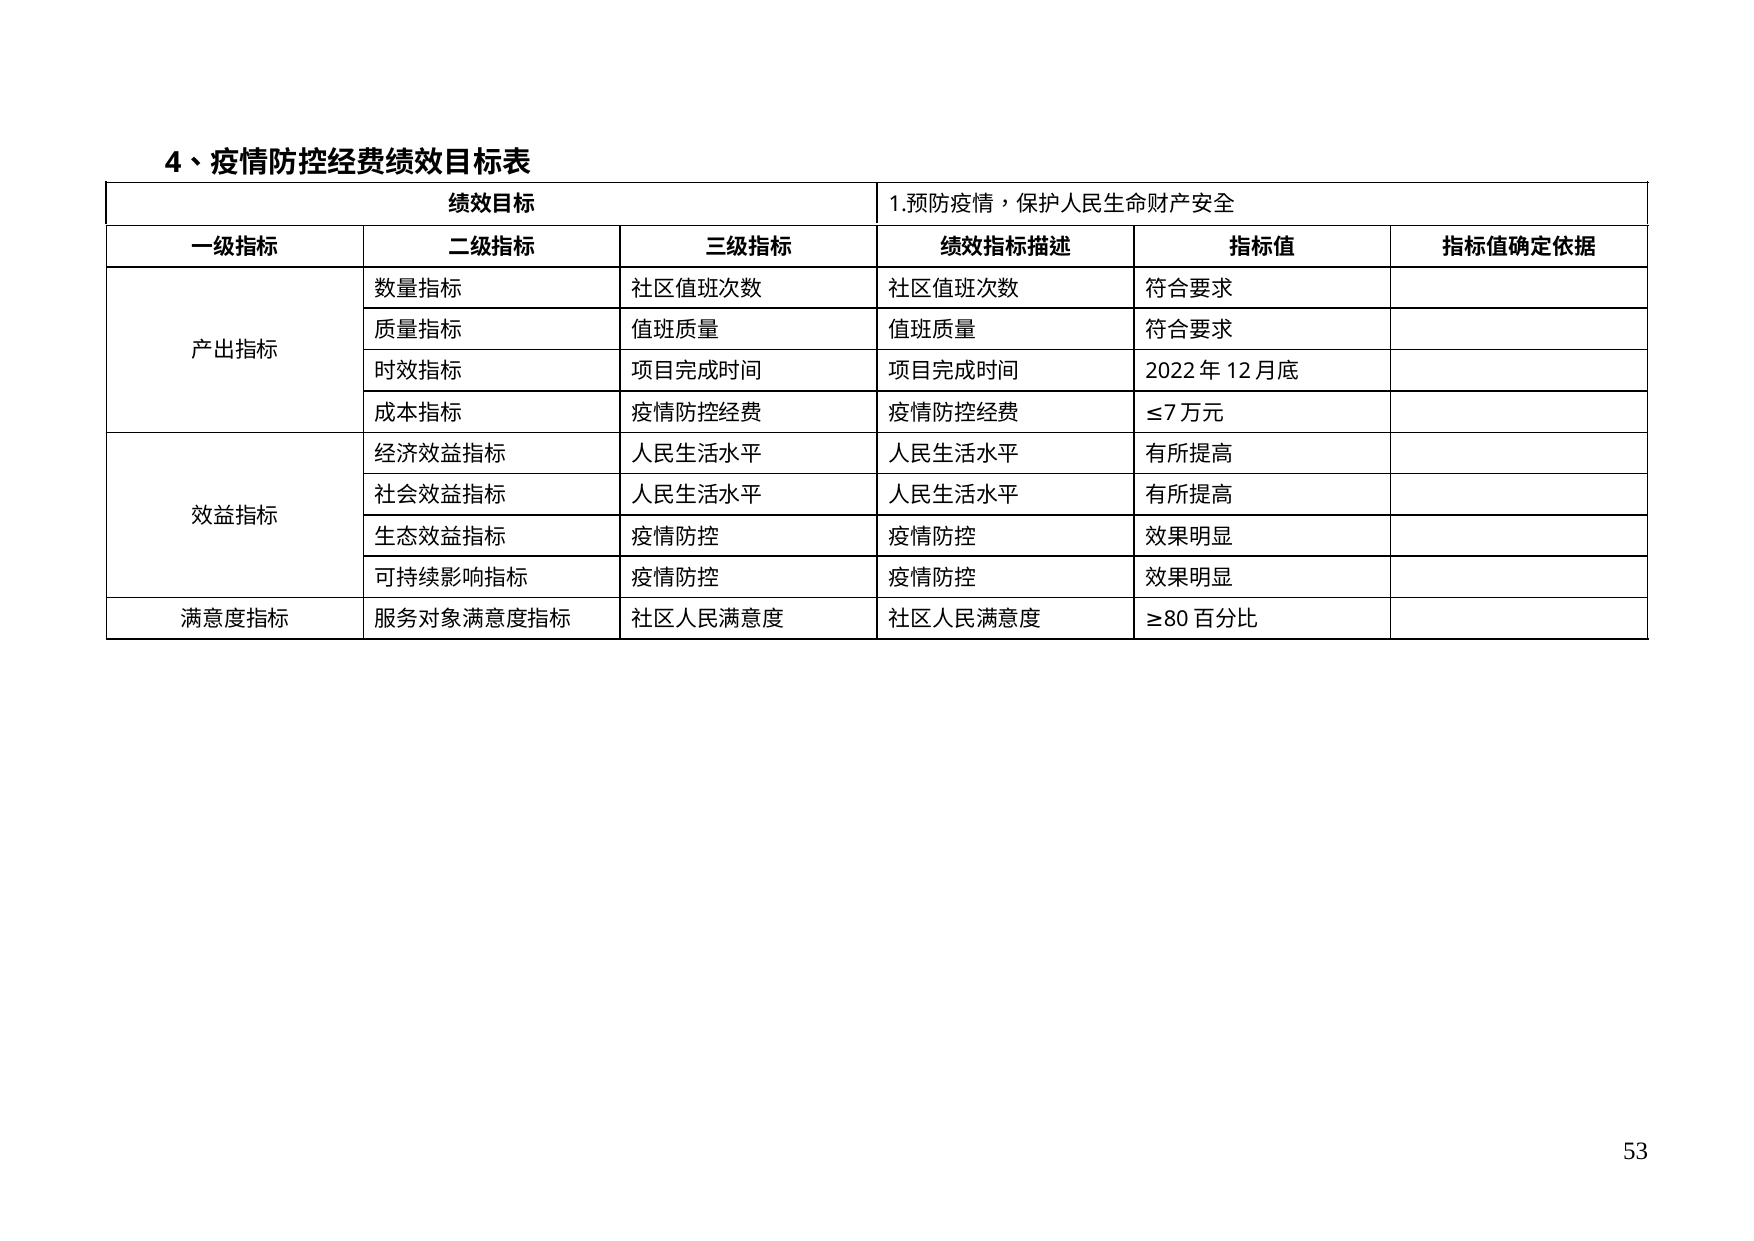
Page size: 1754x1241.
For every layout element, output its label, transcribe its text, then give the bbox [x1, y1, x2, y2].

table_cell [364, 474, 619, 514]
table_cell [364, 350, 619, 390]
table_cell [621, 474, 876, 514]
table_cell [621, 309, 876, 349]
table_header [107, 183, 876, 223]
text 4、疫情防控经费绩效目标表 [106, 142, 1648, 181]
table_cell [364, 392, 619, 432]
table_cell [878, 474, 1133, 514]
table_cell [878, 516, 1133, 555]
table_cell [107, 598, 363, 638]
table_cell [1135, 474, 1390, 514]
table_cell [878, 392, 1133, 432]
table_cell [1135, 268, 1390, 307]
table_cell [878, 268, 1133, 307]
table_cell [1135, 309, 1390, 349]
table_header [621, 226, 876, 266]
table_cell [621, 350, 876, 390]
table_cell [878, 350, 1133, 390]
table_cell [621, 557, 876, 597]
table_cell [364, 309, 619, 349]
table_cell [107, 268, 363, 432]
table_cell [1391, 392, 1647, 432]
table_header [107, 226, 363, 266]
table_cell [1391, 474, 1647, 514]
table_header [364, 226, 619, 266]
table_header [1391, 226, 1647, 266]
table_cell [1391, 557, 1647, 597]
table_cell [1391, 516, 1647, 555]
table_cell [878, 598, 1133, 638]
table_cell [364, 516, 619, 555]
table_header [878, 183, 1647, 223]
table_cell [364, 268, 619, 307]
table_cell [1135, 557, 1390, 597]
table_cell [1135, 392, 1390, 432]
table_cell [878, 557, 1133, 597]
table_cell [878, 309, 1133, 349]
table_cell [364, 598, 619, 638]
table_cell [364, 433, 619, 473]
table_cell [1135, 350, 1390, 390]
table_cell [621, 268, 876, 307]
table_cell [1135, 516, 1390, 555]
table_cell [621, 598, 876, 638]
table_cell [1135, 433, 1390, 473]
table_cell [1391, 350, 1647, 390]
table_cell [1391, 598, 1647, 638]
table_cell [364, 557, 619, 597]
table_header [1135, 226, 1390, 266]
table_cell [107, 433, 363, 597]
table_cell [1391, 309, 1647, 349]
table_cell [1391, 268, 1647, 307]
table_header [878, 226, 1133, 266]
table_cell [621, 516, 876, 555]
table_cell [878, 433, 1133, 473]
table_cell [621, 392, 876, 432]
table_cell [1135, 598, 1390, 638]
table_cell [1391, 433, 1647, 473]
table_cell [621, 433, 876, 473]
